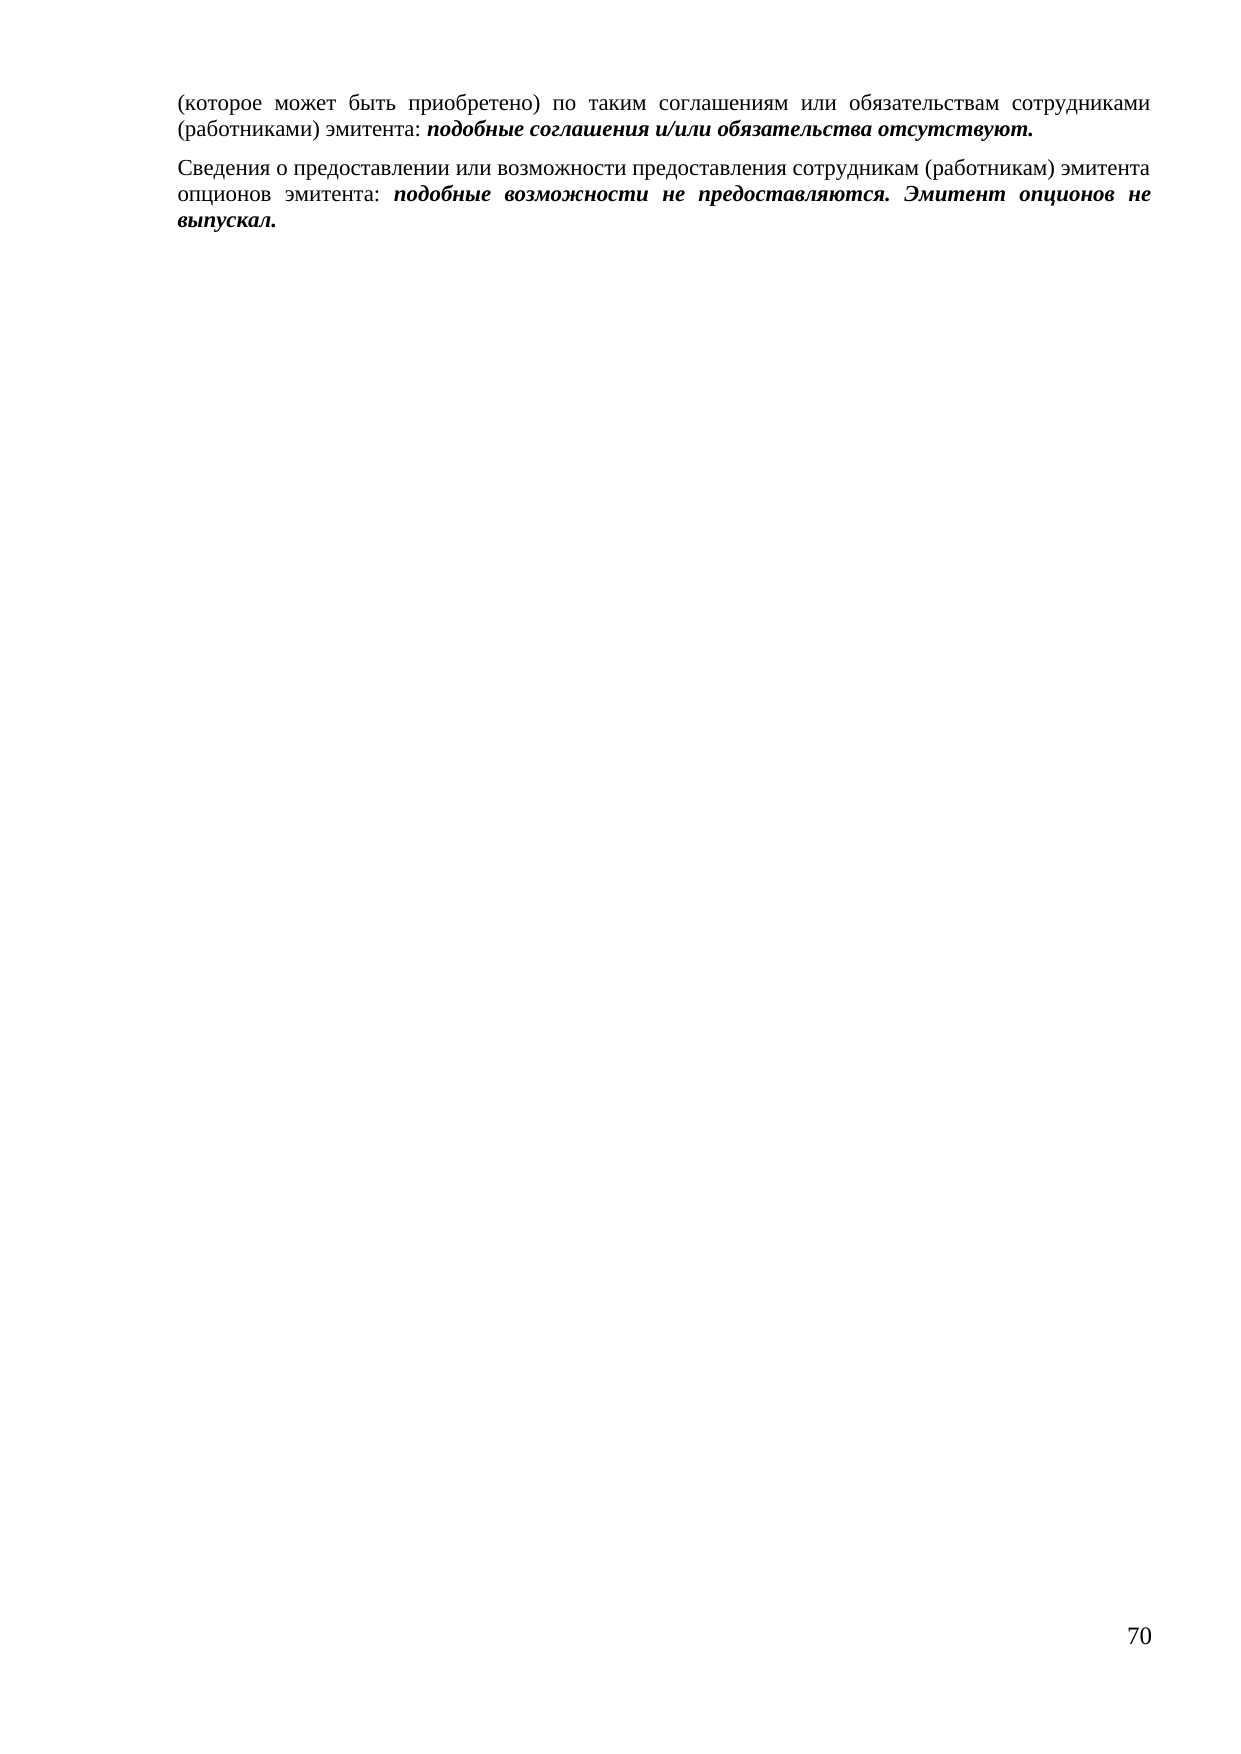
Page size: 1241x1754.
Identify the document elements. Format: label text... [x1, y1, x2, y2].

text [177, 88, 1152, 141]
text Сведения о предоставлении или возможности предоставления сотрудникам (работникам) эмитента опционов эмитента: подобные возможности не предоставляются. Эмитент опционов не выпускал. [177, 154, 1152, 233]
